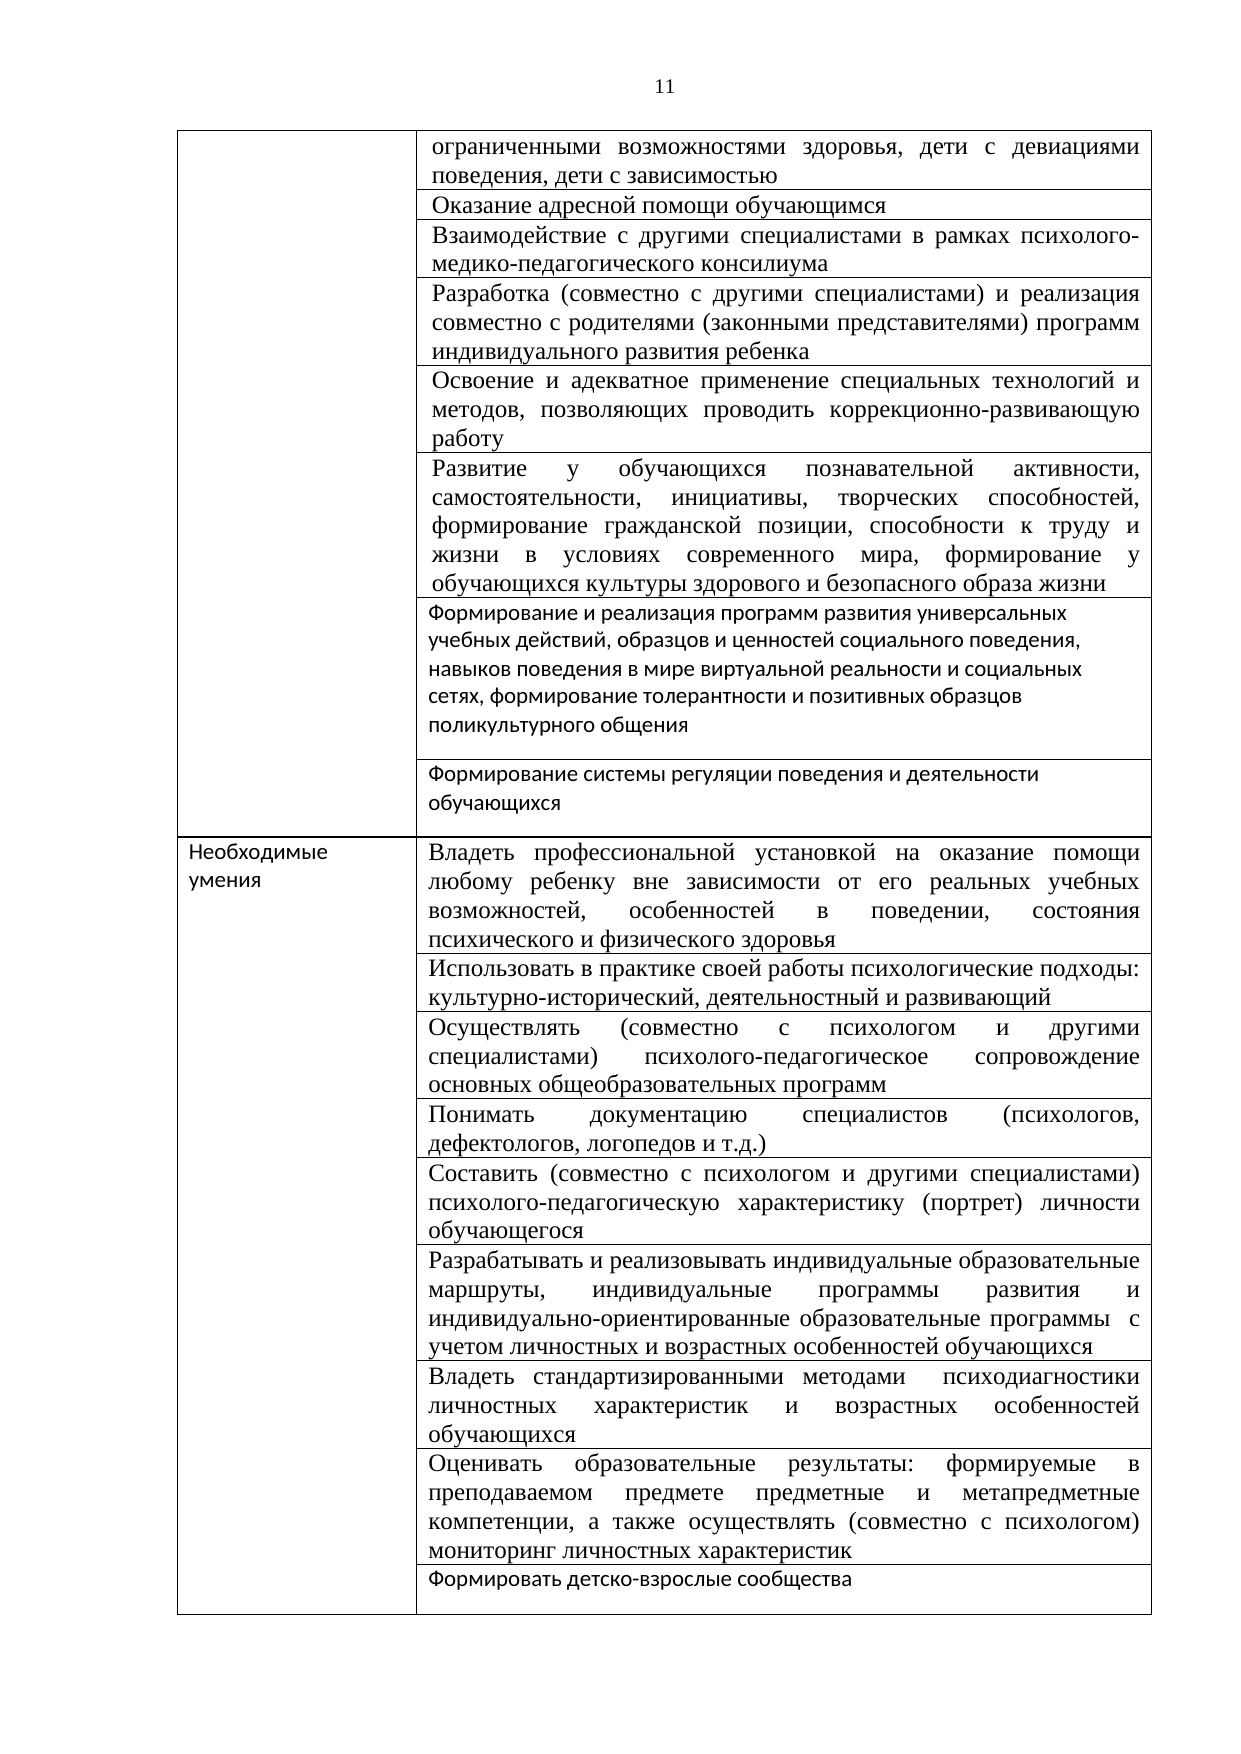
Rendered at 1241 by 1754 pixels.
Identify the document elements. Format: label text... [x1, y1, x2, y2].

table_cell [417, 131, 1151, 189]
table_cell Развитие у обучающихся познавательной активности, самостоятельности, инициативы, творческих способностей, формирование гражданской позиции, способности к труду и жизни в условиях современного мира, формирование у обучающихся культуры здорового и безопасного образа жизни [417, 453, 1151, 597]
table_cell Разработка (совместно с другими специалистами) и реализация совместно с родителями (законными представителями) программ индивидуального развития ребенка [417, 278, 1151, 364]
table_cell Формировать детско-взрослые сообщества [417, 1565, 1151, 1613]
table_cell Оценивать образовательные результаты: формируемые в преподаваемом предмете предметные и метапредметные компетенции, а также осуществлять (совместно с психологом) мониторинг личностных характеристик [417, 1449, 1151, 1563]
table_cell Составить (совместно с психологом и другими специалистами) психолого-педагогическую характеристику (портрет) личности обучающегося [417, 1158, 1151, 1244]
table_cell Взаимодействие с другими специалистами в рамках психолого-медико-педагогического консилиума [417, 220, 1151, 277]
table_cell Разрабатывать и реализовывать индивидуальные образовательные маршруты, индивидуальные программы развития и индивидуально-ориентированные образовательные программы с учетом личностных и возрастных особенностей обучающихся [417, 1245, 1151, 1360]
table_cell Оказание адресной помощи обучающимся [417, 190, 1151, 219]
table_cell Необходимые умения [178, 838, 416, 1613]
table_cell Владеть стандартизированными методами психодиагностики личностных характеристик и возрастных особенностей обучающихся [417, 1361, 1151, 1447]
table_cell Понимать документацию специалистов (психологов, дефектологов, логопедов и т.д.) [417, 1099, 1151, 1157]
table_cell Владеть профессиональной установкой на оказание помощи любому ребенку вне зависимости от его реальных учебных возможностей, особенностей в поведении, состояния психического и физического здоровья [417, 838, 1151, 952]
table_cell Освоение и адекватное применение специальных технологий и методов, позволяющих проводить коррекционно-развивающую работу [417, 366, 1151, 452]
table_cell Формирование и реализация программ развития универсальных учебных действий, образцов и ценностей социального поведения, навыков поведения в мире виртуальной реальности и социальных сетях, формирование толерантности и позитивных образцов поликультурного общения [417, 598, 1151, 758]
table_cell Осуществлять (совместно с психологом и другими специалистами) психолого-педагогическое сопровождение основных общеобразовательных программ [417, 1012, 1151, 1098]
table_cell Формирование системы регуляции поведения и деятельности обучающихся [417, 760, 1151, 836]
table_cell Использовать в практике своей работы психологические подходы: культурно-исторический, деятельностный и развивающий [417, 954, 1151, 1011]
